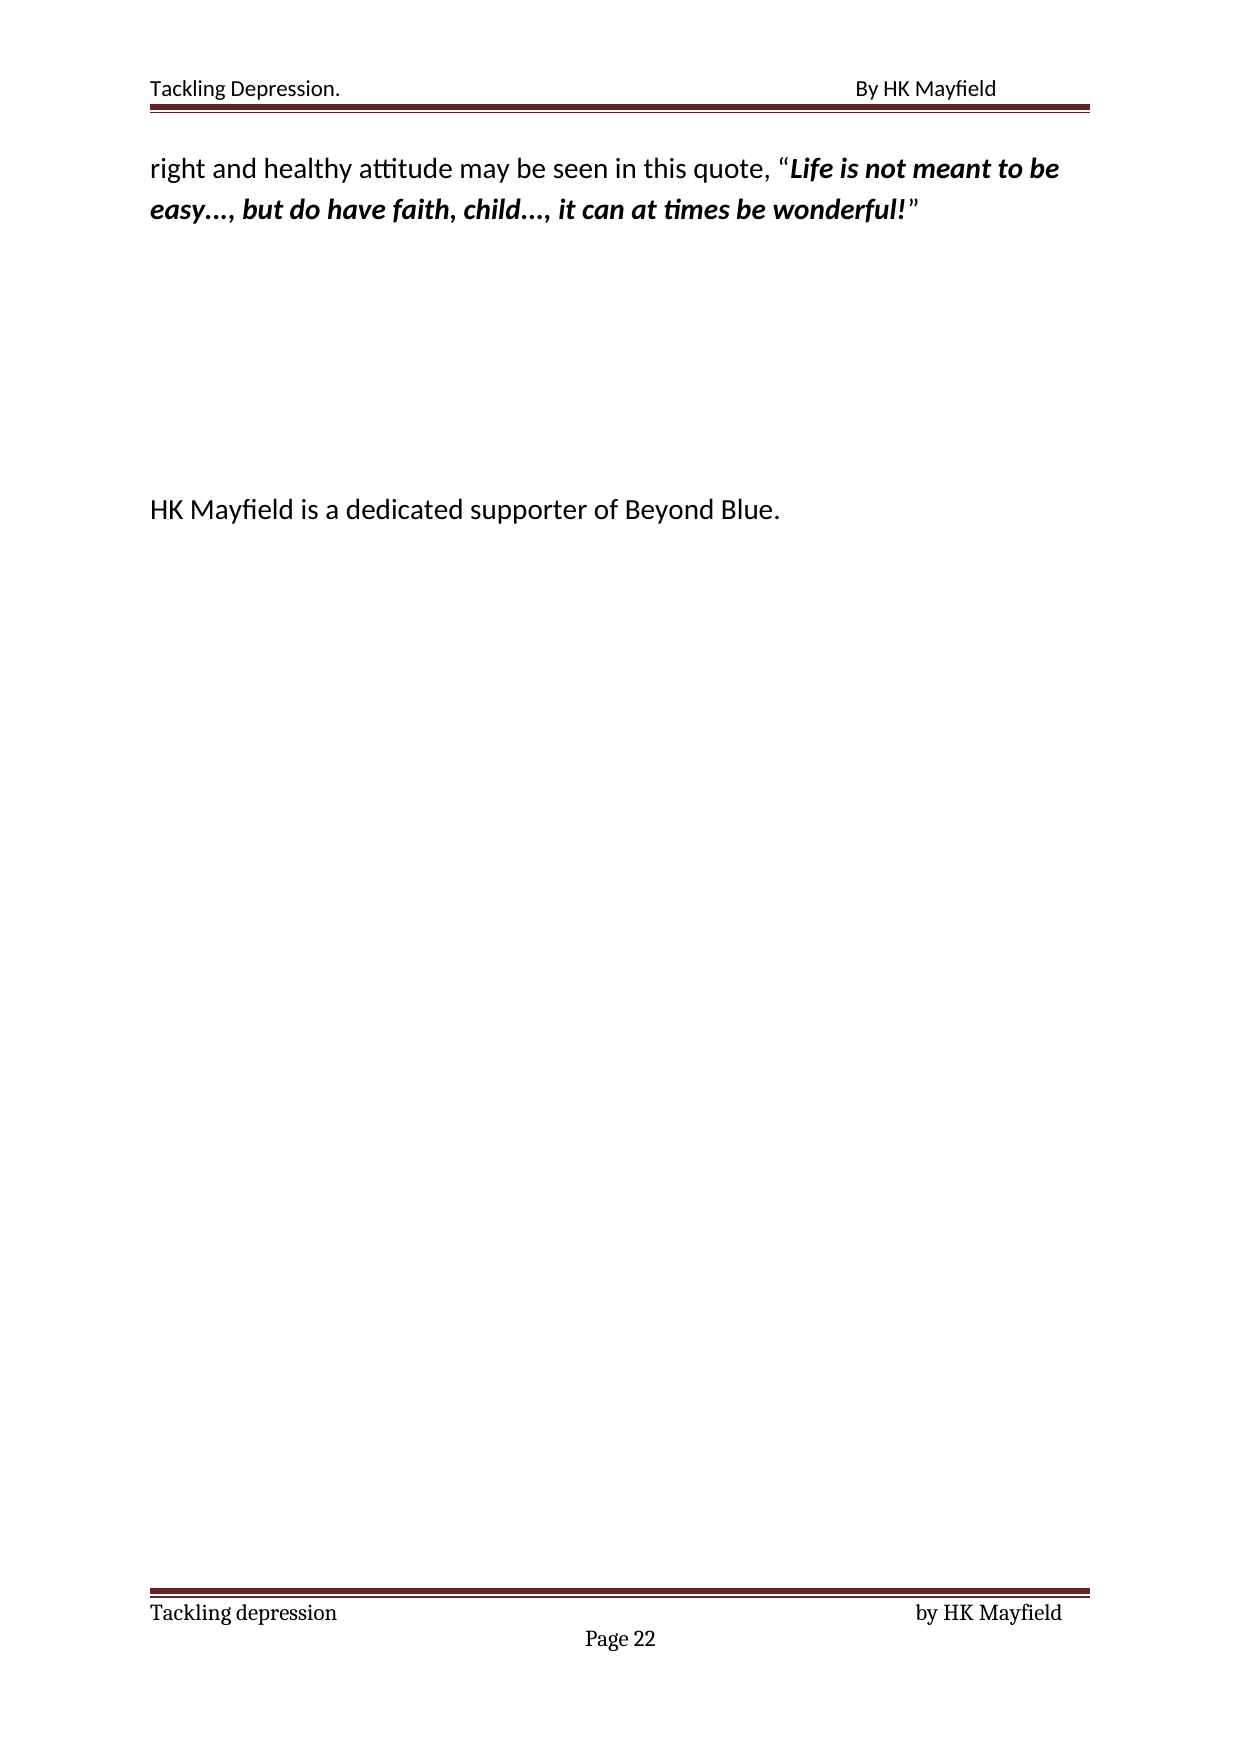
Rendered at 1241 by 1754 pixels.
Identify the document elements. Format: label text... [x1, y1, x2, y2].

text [150, 150, 1090, 227]
text HK Mayfield is a dedicated supporter of Beyond Blue. [150, 491, 1090, 527]
